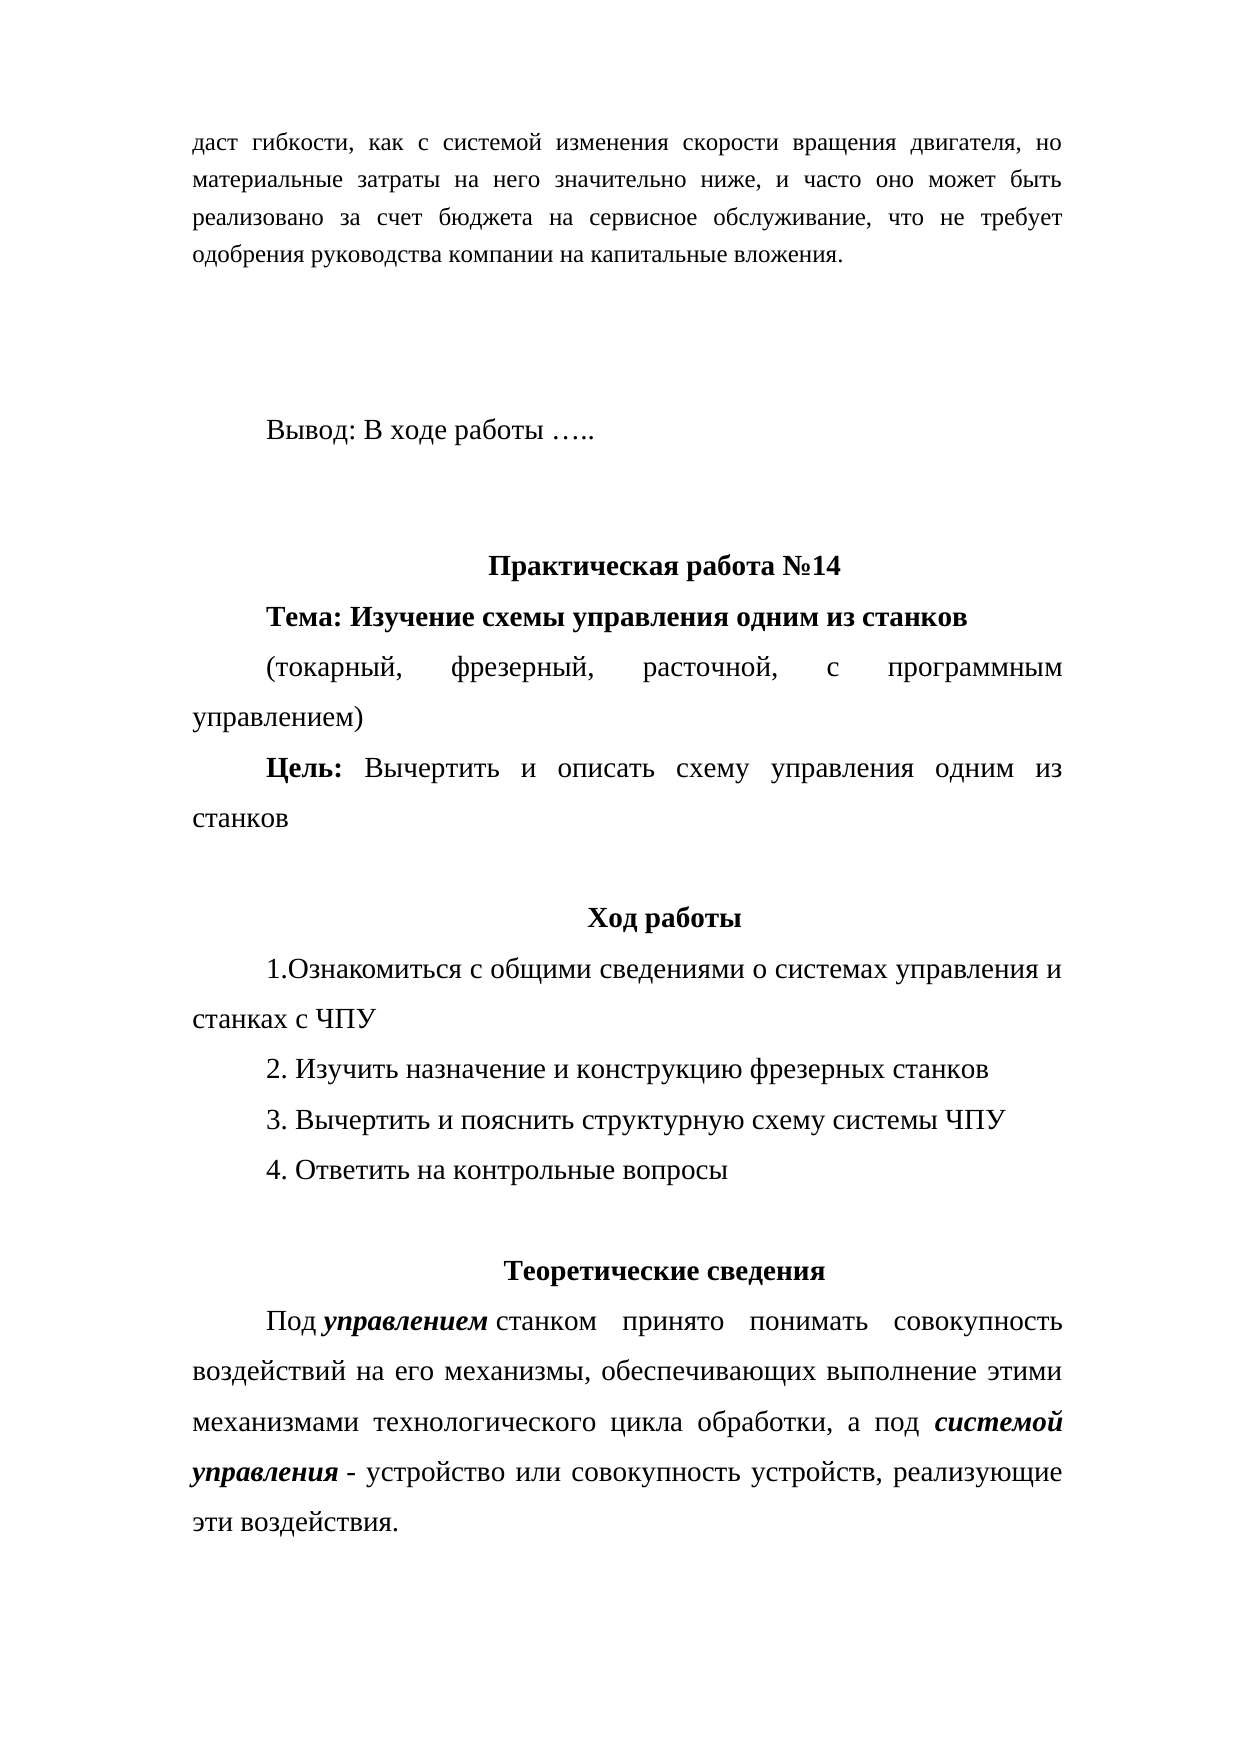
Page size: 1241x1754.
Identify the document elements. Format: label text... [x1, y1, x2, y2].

text Тема: Изучение схемы управления одним из станков [192, 599, 1063, 632]
text 4. Ответить на контрольные вопросы [192, 1152, 1063, 1186]
text Под управлением станком принято понимать совокупность воздействий на его механизмы, обеспечивающих выполнение этими механизмами технологического цикла обработки, а под системой управления - устройство или совокупность устройств, реализующие эти воздействия. [192, 1303, 1063, 1538]
text 2. Изучить назначение и конструкцию фрезерных станков [192, 1052, 1063, 1085]
text Ход работы [192, 901, 1063, 934]
text Теоретические сведения [192, 1253, 1063, 1286]
text Практическая работа №14 [192, 548, 1063, 582]
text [192, 118, 1063, 268]
text Цель: Вычертить и описать схему управления одним из станков [192, 750, 1063, 833]
text 3. Вычертить и пояснить структурную схему системы ЧПУ [192, 1102, 1063, 1135]
text (токарный, фрезерный, расточной, с программным управлением) [192, 649, 1063, 733]
text 1.Ознакомиться с общими сведениями о системах управления и станках с ЧПУ [192, 951, 1063, 1035]
text Вывод: В ходе работы ….. [192, 412, 1063, 445]
